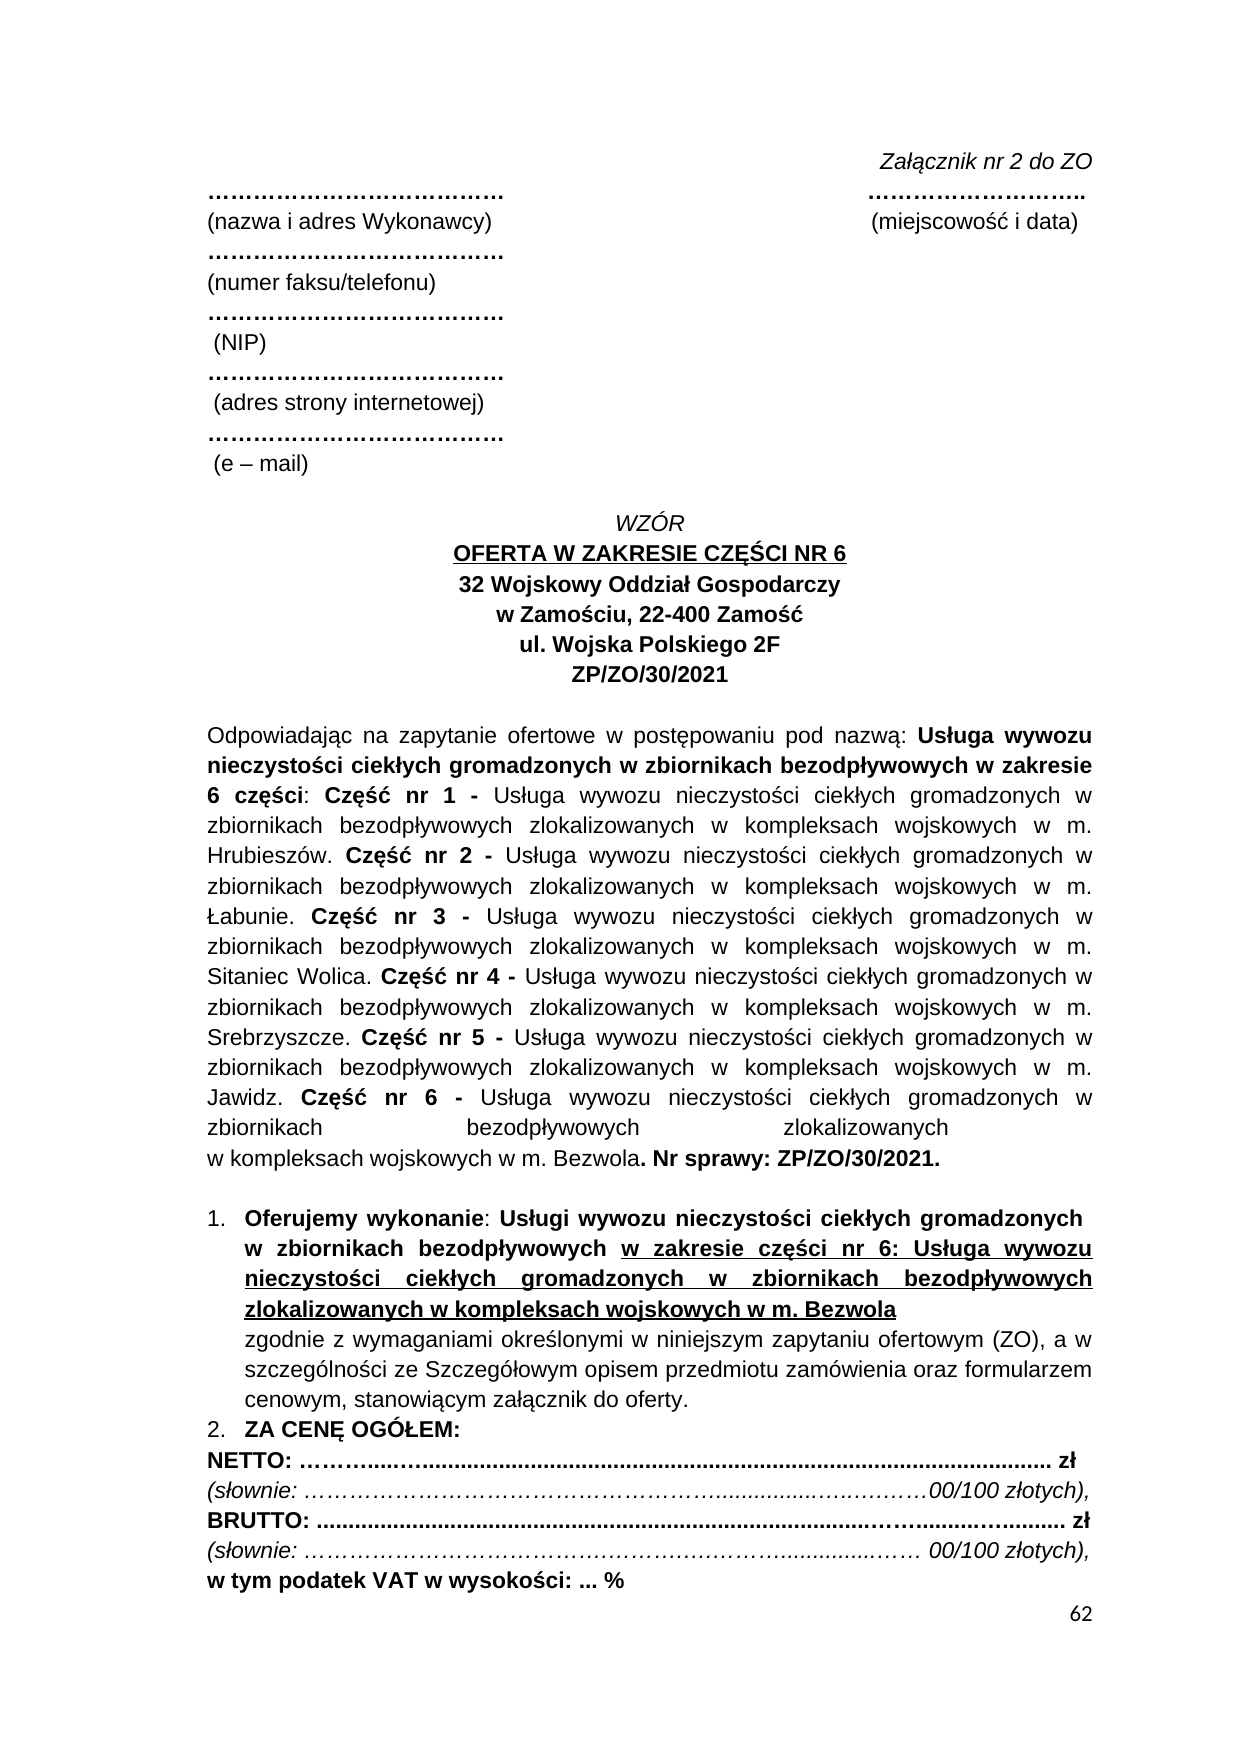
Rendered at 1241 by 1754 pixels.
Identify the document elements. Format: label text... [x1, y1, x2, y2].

text WZÓR [207, 510, 1092, 537]
text BRUTTO: .......................................................................................……..........….......... zł [207, 1507, 1092, 1533]
list Oferujemy wykonanie: Usługi wywozu nieczystości ciekłych gromadzonych w zbiornikach bezodpływowych w zakresie części nr 6: Usługa wywozu nieczystości ciekłych gromadzonych w zbiornikach bezodpływowych zlokalizowanych w kompleksach wojskowych w m. Bezwola [207, 1205, 1092, 1322]
text (NIP) [207, 329, 1092, 355]
text Załącznik nr 2 do ZO [207, 148, 1092, 174]
text ………………………………… ……………………….. [207, 178, 1092, 204]
text ul. Wojska Polskiego 2F [207, 631, 1092, 657]
text ………………………………… [207, 419, 1092, 446]
text (adres strony internetowej) [207, 389, 1092, 416]
text (e – mail) [207, 450, 1092, 476]
text (słownie: ………………………………………………................…..….……00/100 złotych), [207, 1477, 1092, 1503]
list ZA CENĘ OGÓŁEM: [207, 1416, 1092, 1443]
text ………………………………… [207, 359, 1092, 386]
text (nazwa i adres Wykonawcy) (miejscowość i data) [207, 208, 1092, 234]
list zgodnie z wymaganiami określonymi w niniejszym zapytaniu ofertowym (ZO), a w szczególności ze Szczegółowym opisem przedmiotu zamówienia oraz formularzem cenowym, stanowiącym załącznik do oferty. [244, 1326, 1092, 1413]
text (numer faksu/telefonu) [207, 268, 1092, 295]
text ZP/ZO/30/2021 [207, 661, 1092, 688]
text Odpowiadając na zapytanie ofertowe w postępowaniu pod nazwą: Usługa wywozu nieczystości ciekłych gromadzonych w zbiornikach bezodpływowych w zakresie 6 części: Część nr 1 - Usługa wywozu nieczystości ciekłych gromadzonych w zbiornikach bezodpływowych zlokalizowanych w kompleksach wojskowych w m. Hrubieszów. Część nr 2 - Usługa wywozu nieczystości ciekłych gromadzonych w zbiornikach bezodpływowych zlokalizowanych w kompleksach wojskowych w m. Łabunie. Część nr 3 - Usługa wywozu nieczystości ciekłych gromadzonych w zbiornikach bezodpływowych zlokalizowanych w kompleksach wojskowych w m. Sitaniec Wolica. Część nr 4 - Usługa wywozu nieczystości ciekłych gromadzonych w zbiornikach bezodpływowych zlokalizowanych w kompleksach wojskowych w m. Srebrzyszcze. Część nr 5 - Usługa wywozu nieczystości ciekłych gromadzonych w zbiornikach bezodpływowych zlokalizowanych w kompleksach wojskowych w m. Jawidz. Część nr 6 - Usługa wywozu nieczystości ciekłych gromadzonych w zbiornikach bezodpływowych zlokalizowanych w kompleksach wojskowych w m. Bezwola. Nr sprawy: ZP/ZO/30/2021. [207, 722, 1092, 1171]
text w tym podatek VAT w wysokości: ... % [207, 1567, 1092, 1594]
text 32 Wojskowy Oddział Gospodarczy [207, 571, 1092, 597]
text OFERTA W ZAKRESIE CZĘŚCI NR 6 [207, 540, 1092, 567]
text ………………………………… [207, 238, 1092, 265]
text (słownie: ………………………………….……….….………...............…… 00/100 złotych), [207, 1537, 1092, 1564]
text w Zamościu, 22-400 Zamość [207, 601, 1092, 627]
text NETTO: ……….....…................................................................................................... zł [207, 1447, 1092, 1473]
text ………………………………… [207, 299, 1092, 325]
